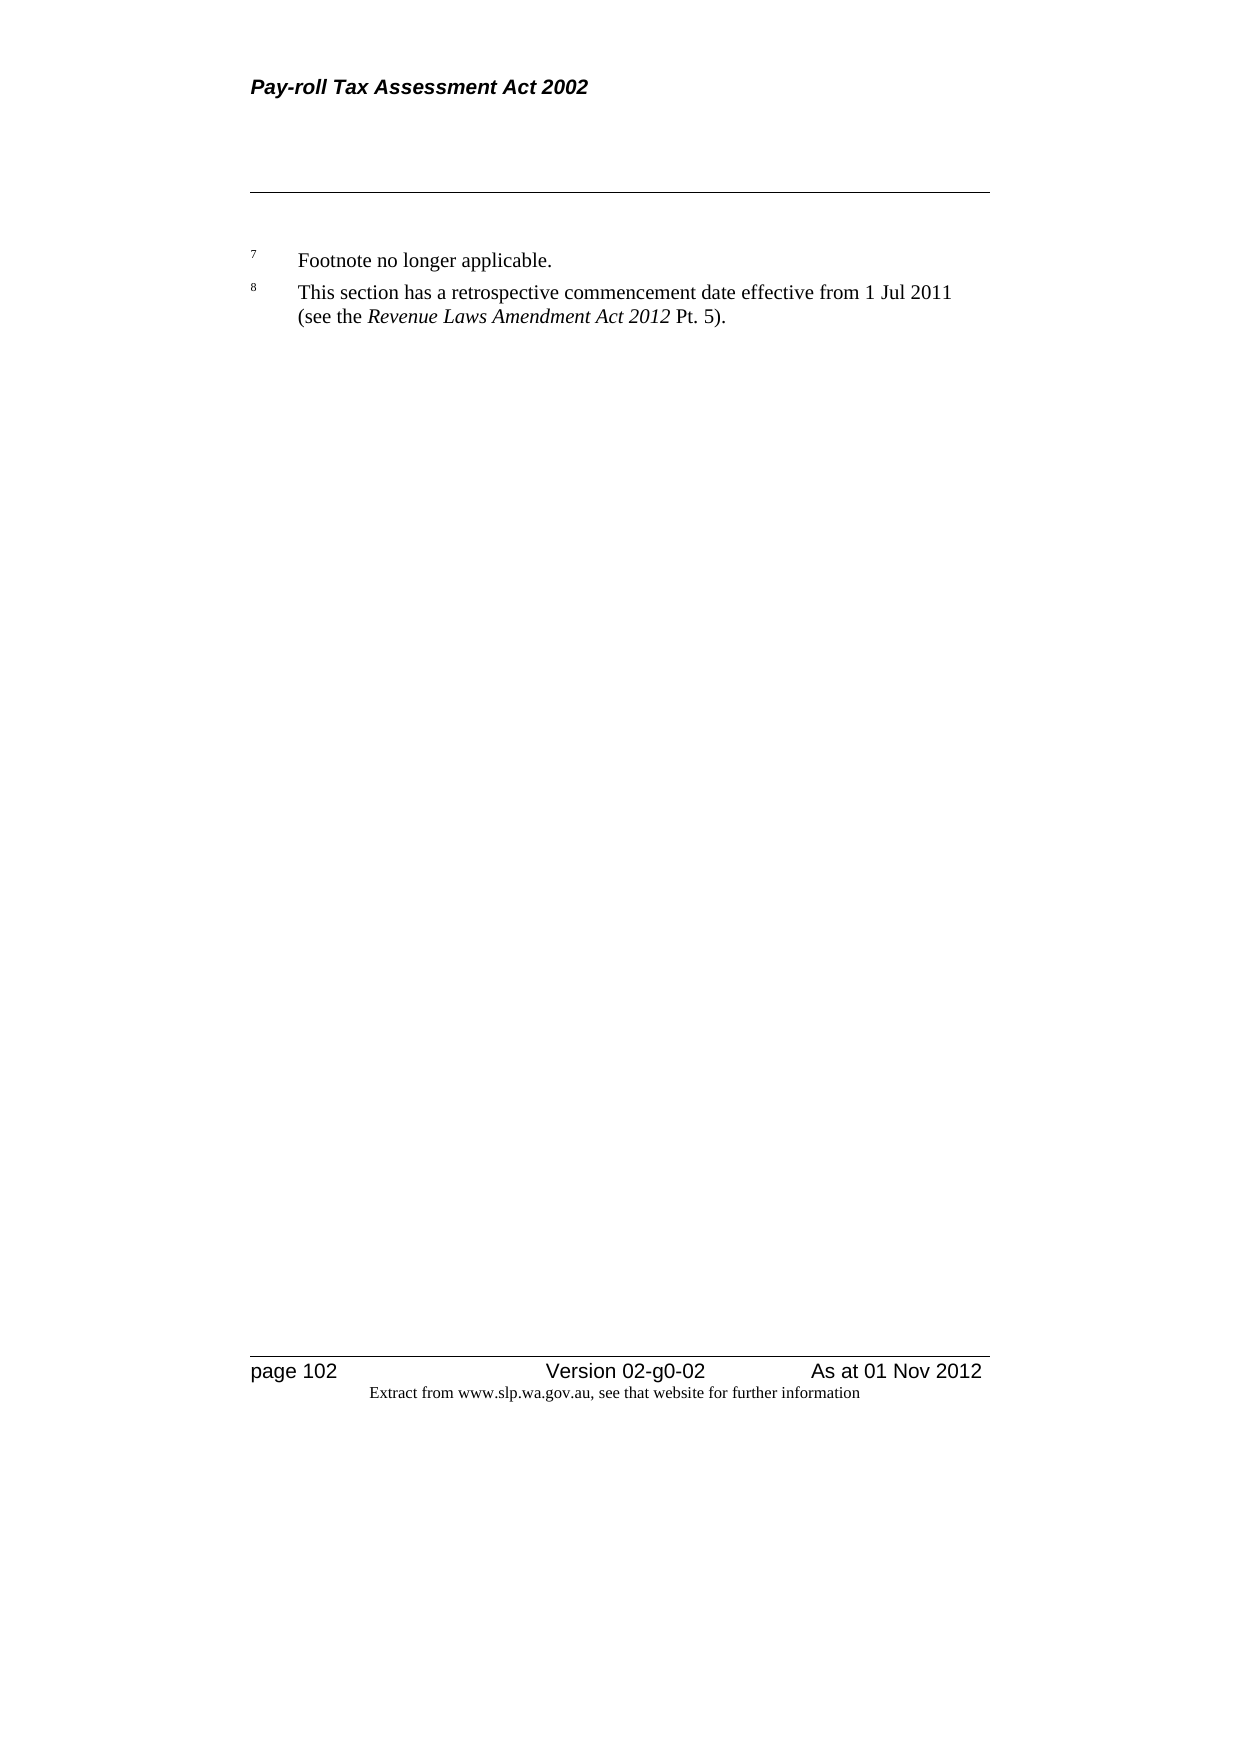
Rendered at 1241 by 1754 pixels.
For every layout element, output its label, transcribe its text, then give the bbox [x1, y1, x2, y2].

text 8 This section has a retrospective commencement date effective from 1 Jul 2011 (see the Revenue Laws Amendment Act 2012 Pt. 5). [250, 280, 990, 328]
text 7 Footnote no longer applicable. [250, 247, 990, 272]
